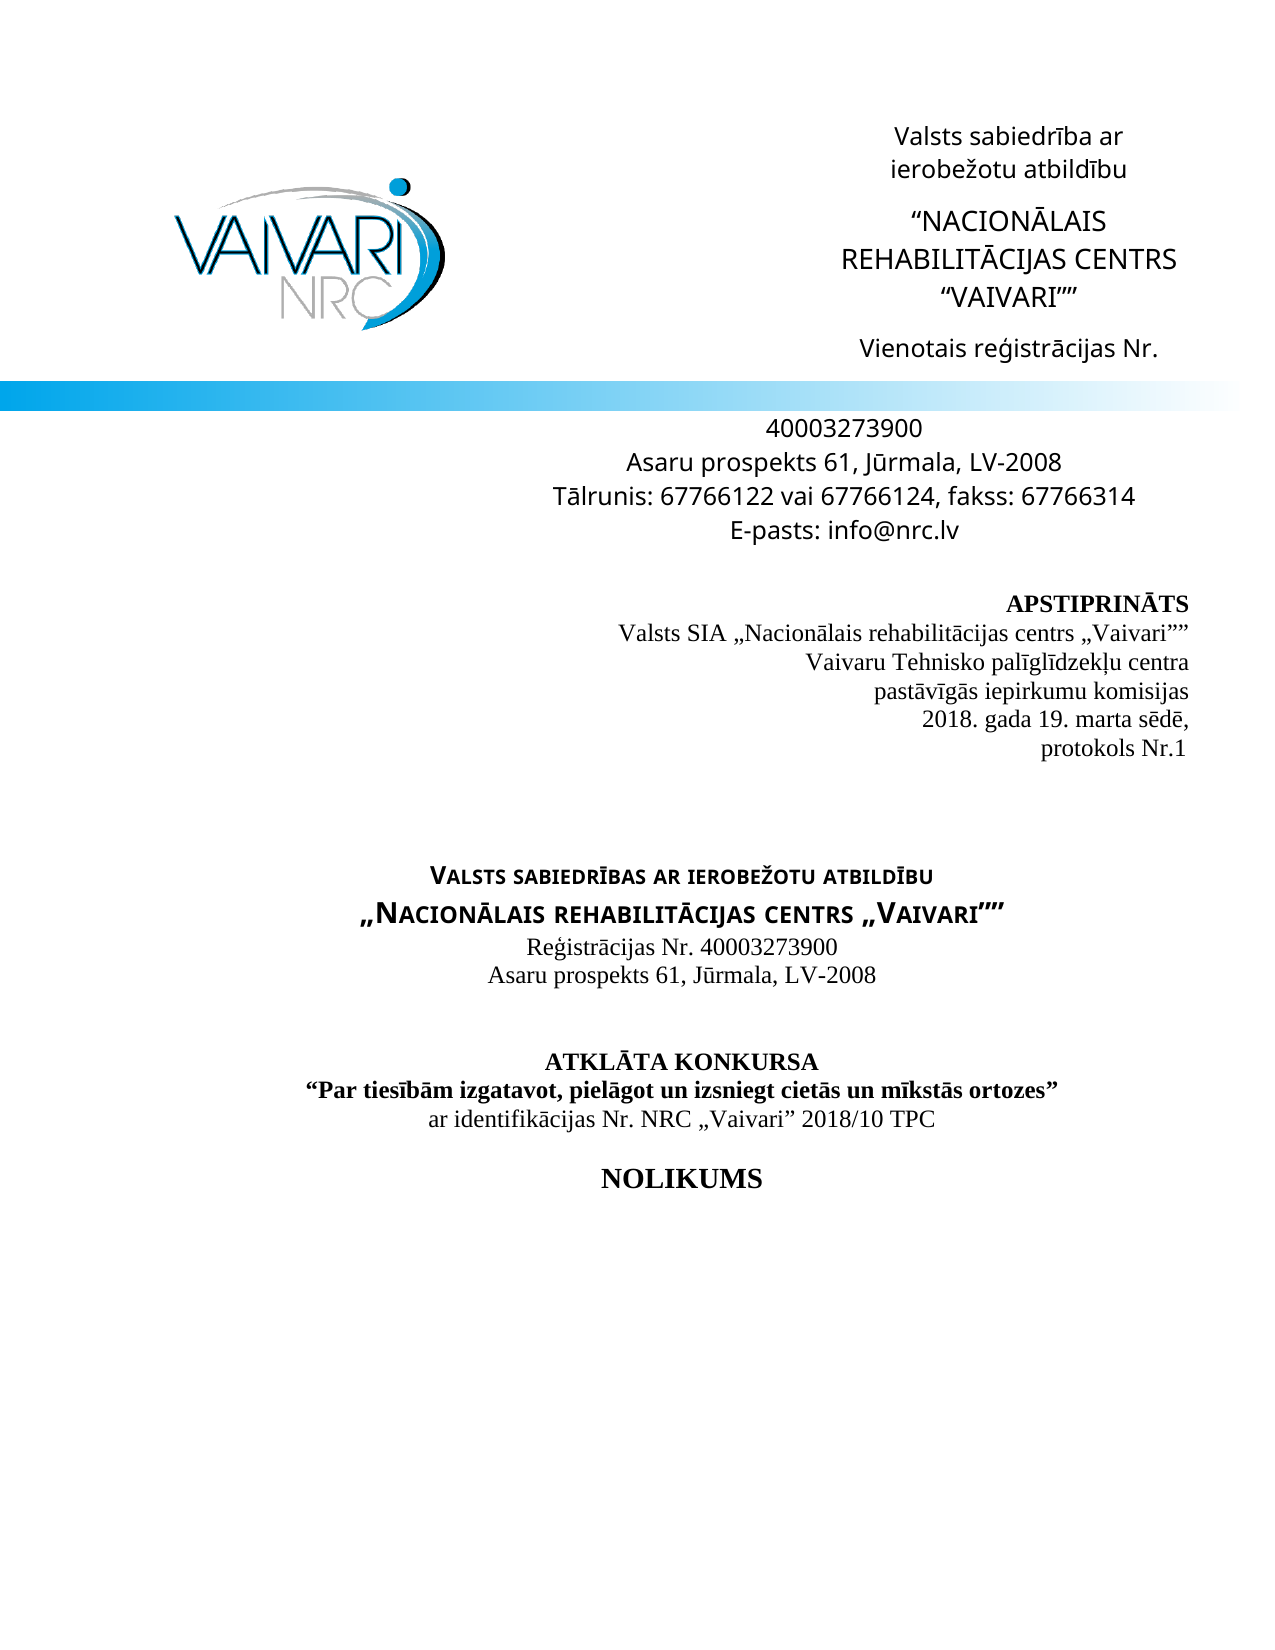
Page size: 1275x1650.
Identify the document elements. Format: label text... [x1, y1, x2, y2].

text “Par tiesībām izgatavot, pielāgot un izsniegt cietās un mīkstās ortozes” [177, 1075, 1186, 1104]
text 2018. gada 19. marta sēdē, [177, 704, 1189, 733]
text Valsts sabiedrība ar ierobežotu atbildību [502, 118, 1186, 186]
text Tālrunis: 67766122 vai 67766124, fakss: 67766314 [502, 478, 1186, 512]
text “Nacionālais rehabilitācijas centrs “Vaivari”” [502, 201, 1186, 316]
text Reģistrācijas Nr. 40003273900 [177, 932, 1186, 960]
text ar identifikācijas Nr. NRC „Vaivari” 2018/10 TPC [177, 1104, 1186, 1133]
text pastāvīgās iepirkumu komisijas [177, 676, 1189, 704]
text „Nacionālais rehabilitācijas centrs „Vaivari”” [177, 892, 1186, 932]
text Asaru prospekts 61, Jūrmala, LV-2008 [502, 444, 1186, 478]
text APSTIPRINĀTS [177, 589, 1189, 618]
text Vienotais reģistrācijas Nr. 40003273900 [502, 411, 1186, 444]
text Valsts sabiedrības ar ierobežotu atbildību [177, 858, 1186, 892]
text Asaru prospekts 61, Jūrmala, LV-2008 [177, 960, 1186, 989]
text E-pasts: info@nrc.lv [502, 512, 1186, 546]
text ATKLĀTA KONKURSA [177, 1047, 1186, 1075]
text Valsts SIA „Nacionālais rehabilitācijas centrs „Vaivari”” [177, 618, 1189, 647]
text Vienotais reģistrācijas Nr. 40003273900 [502, 330, 1186, 381]
picture [131, 135, 488, 373]
text Vaivaru Tehnisko palīglīdzekļu centra [177, 647, 1189, 676]
text protokols Nr.1 [177, 733, 1186, 762]
text NOLIKUMS [177, 1162, 1186, 1195]
